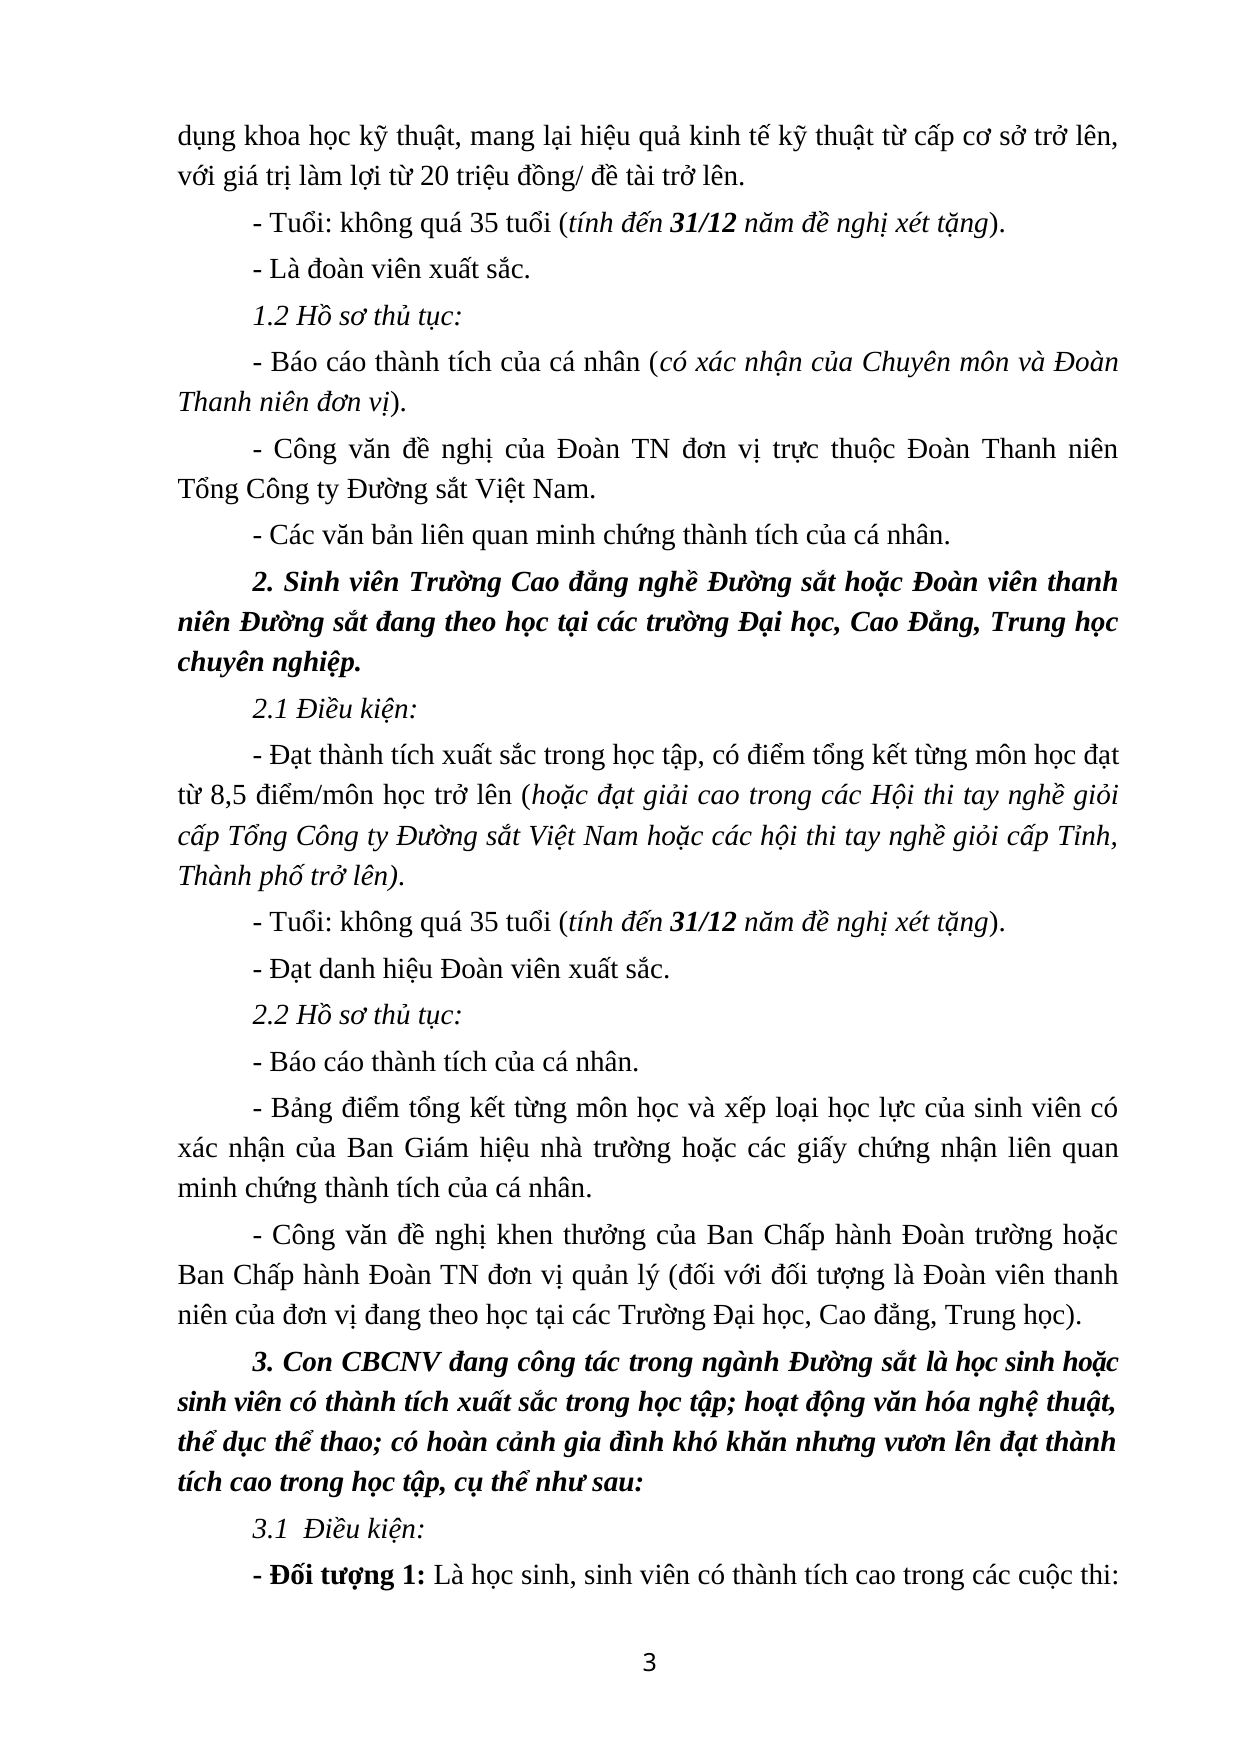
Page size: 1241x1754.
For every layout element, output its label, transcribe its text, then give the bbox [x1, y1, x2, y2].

text 3.1 Điều kiện: [177, 1511, 1119, 1544]
text - Tuổi: không quá 35 tuổi (tính đến 31/12 năm đề nghị xét tặng). [177, 205, 1120, 238]
text 2.1 Điều kiện: [177, 691, 1120, 724]
text - Tuổi: không quá 35 tuổi (tính đến 31/12 năm đề nghị xét tặng). [177, 904, 1120, 938]
text - Công văn đề nghị của Đoàn TN đơn vị trực thuộc Đoàn Thanh niên Tổng Công ty Đường sắt Việt Nam. [177, 431, 1120, 504]
text 2. Sinh viên Trường Cao đẳng nghề Đường sắt hoặc Đoàn viên thanh niên Đường sắt đang theo học tại các trường Đại học, Cao Đẳng, Trung học chuyên nghiệp. [177, 564, 1120, 678]
text - Đạt thành tích xuất sắc trong học tập, có điểm tổng kết từng môn học đạt từ 8,5 điểm/môn học trở lên (hoặc đạt giải cao trong các Hội thi tay nghề giỏi cấp Tổng Công ty Đường sắt Việt Nam hoặc các hội thi tay nghề giỏi cấp Tỉnh, Thành phố trở lên). [177, 737, 1120, 891]
text - Báo cáo thành tích của cá nhân. [177, 1044, 1120, 1077]
text 2.2 Hồ sơ thủ tục: [177, 997, 1119, 1031]
text - Công văn đề nghị khen thưởng của Ban Chấp hành Đoàn trường hoặc Ban Chấp hành Đoàn TN đơn vị quản lý (đối với đối tượng là Đoàn viên thanh niên của đơn vị đang theo học tại các Trường Đại học, Cao đẳng, Trung học). [177, 1217, 1120, 1331]
text - Các văn bản liên quan minh chứng thành tích của cá nhân. [177, 517, 1120, 551]
text 1.2 Hồ sơ thủ tục: [177, 298, 1119, 331]
text - Đối tượng 1: Là học sinh, sinh viên có thành tích cao trong các cuộc thi: [177, 1557, 1120, 1591]
text - Là đoàn viên xuất sắc. [177, 251, 1119, 285]
text 3. Con CBCNV đang công tác trong ngành Đường sắt là học sinh hoặc sinh viên có thành tích xuất sắc trong học tập; hoạt động văn hóa nghệ thuật, thể dục thể thao; có hoàn cảnh gia đình khó khăn nhưng vươn lên đạt thành tích cao trong học tập, cụ thể như sau: [177, 1344, 1119, 1498]
text - Báo cáo thành tích của cá nhân (có xác nhận của Chuyên môn và Đoàn Thanh niên đơn vị). [177, 344, 1120, 418]
text - Đạt danh hiệu Đoàn viên xuất sắc. [177, 951, 1120, 984]
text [177, 118, 1120, 192]
text - Bảng điểm tổng kết từng môn học và xếp loại học lực của sinh viên có xác nhận của Ban Giám hiệu nhà trường hoặc các giấy chứng nhận liên quan minh chứng thành tích của cá nhân. [177, 1090, 1120, 1204]
